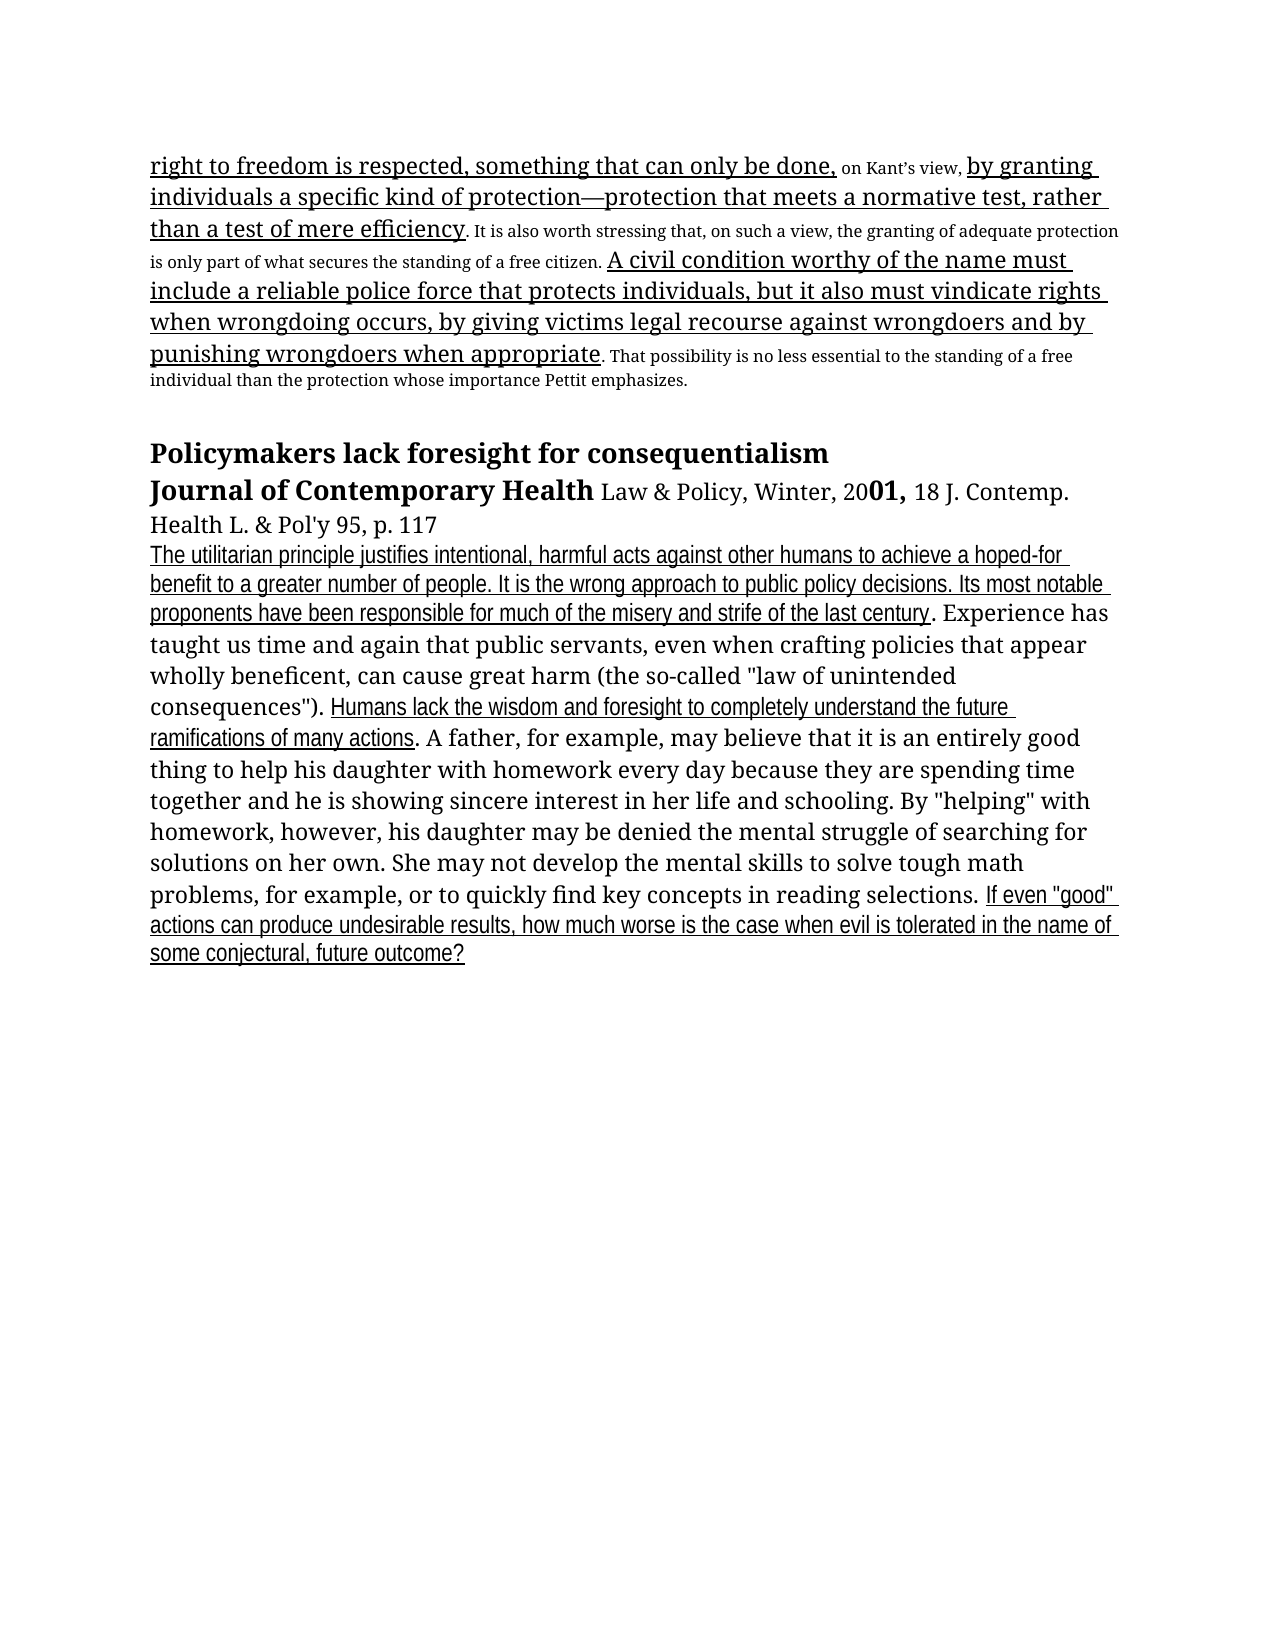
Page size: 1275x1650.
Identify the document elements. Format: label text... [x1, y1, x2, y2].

subtitle Policymakers lack foresight for consequentialism [150, 435, 1125, 472]
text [150, 150, 1125, 391]
text Journal of Contemporary Health Law & Policy, Winter, 2001, 18 J. Contemp. Health L. & Pol'y 95, p. 117 The utilitarian principle justifies intentional, harmful acts against other humans to achieve a hoped-for benefit to a greater number of people. It is the wrong approach to public policy decisions. Its most notable proponents have been responsible for much of the misery and strife of the last century. Experience has taught us time and again that public servants, even when crafting policies that appear wholly beneficent, can cause great harm (the so-called "law of unintended consequences"). Humans lack the wisdom and foresight to completely understand the future ramifications of many actions. A father, for example, may believe that it is an entirely good thing to help his daughter with homework every day because they are spending time together and he is showing sincere interest in her life and schooling. By "helping" with homework, however, his daughter may be denied the mental struggle of searching for solutions on her own. She may not develop the mental skills to solve tough math problems, for example, or to quickly find key concepts in reading selections. If even "good" actions can produce undesirable results, how much worse is the case when evil is tolerated in the name of some conjectural, future outcome? [150, 472, 1125, 967]
